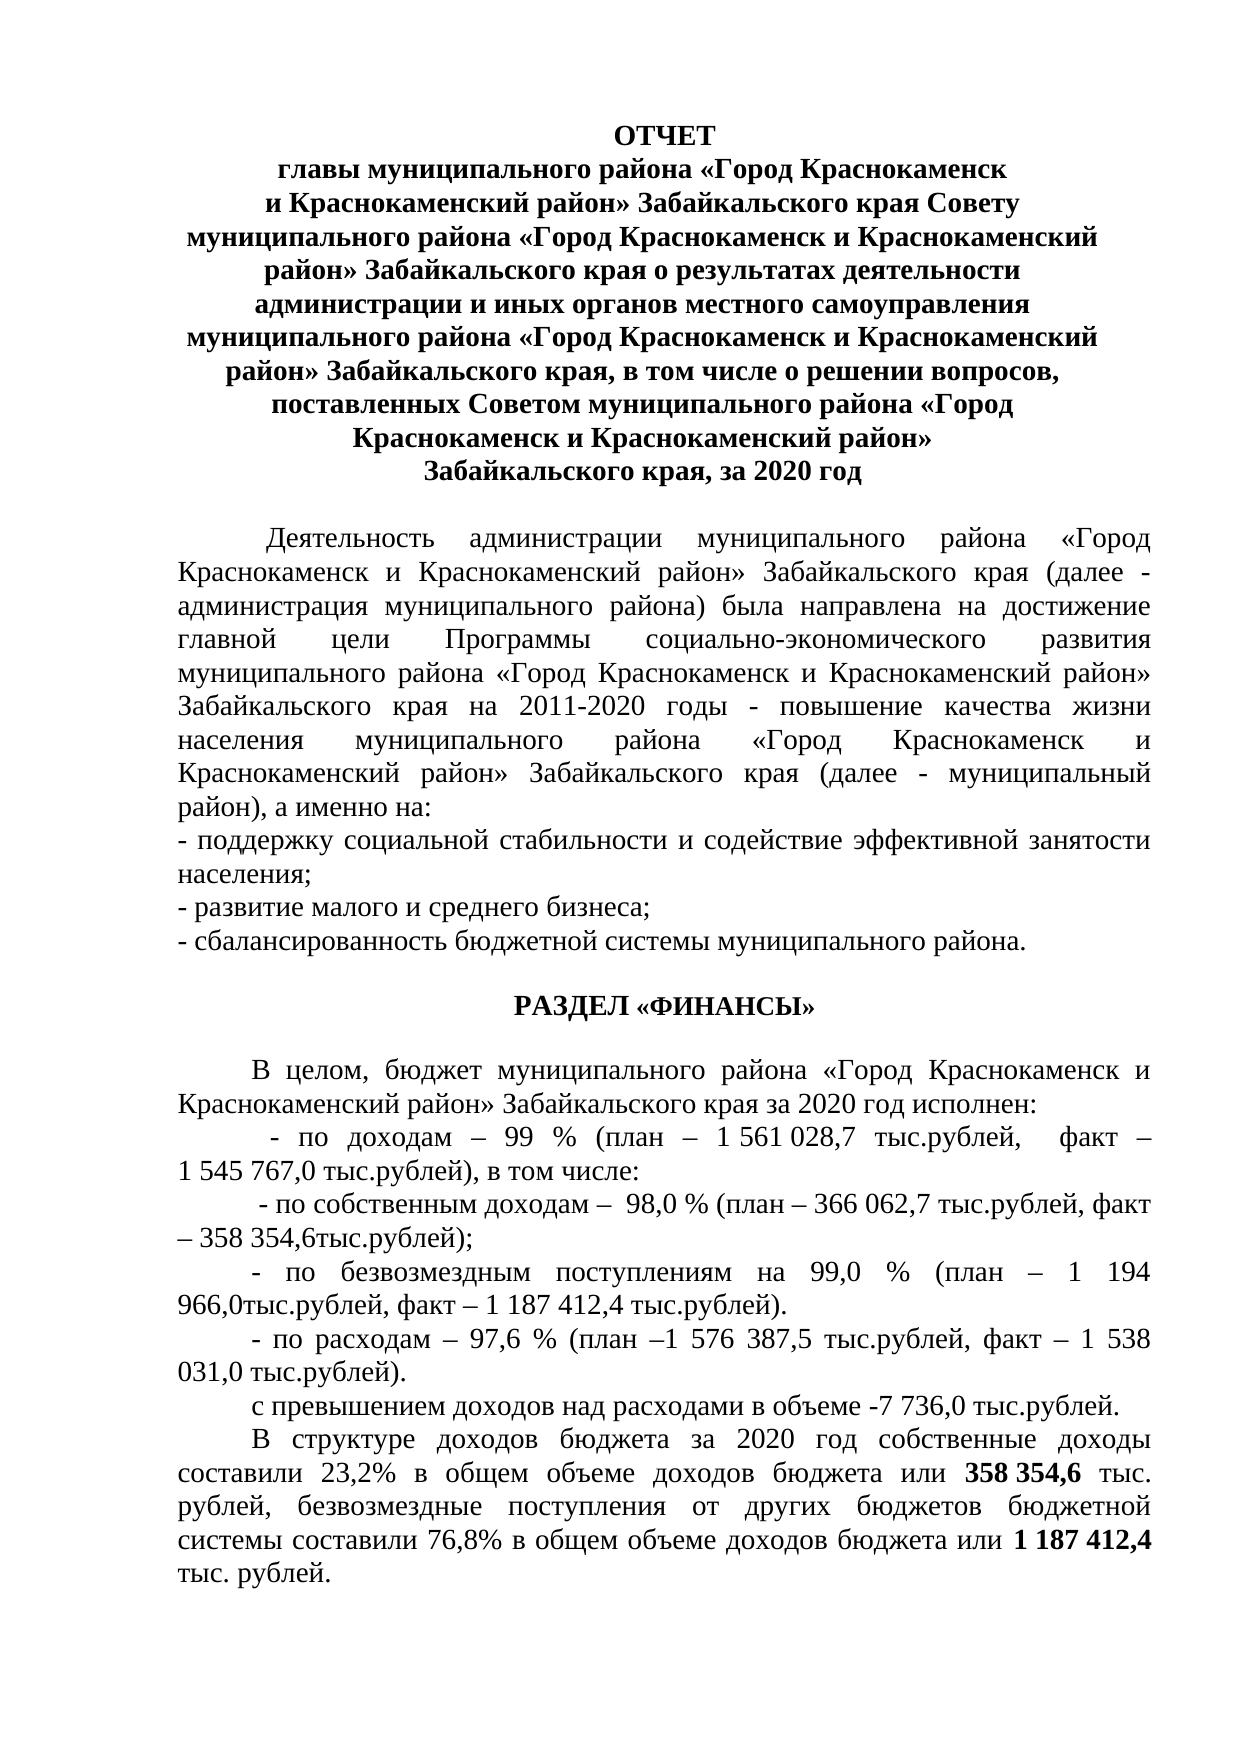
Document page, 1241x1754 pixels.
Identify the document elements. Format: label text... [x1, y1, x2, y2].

text главы муниципального района «Город Краснокаменск и Краснокаменский район» Забайкальского края Совету муниципального района «Город Краснокаменск и Краснокаменский район» Забайкальского края о результатах деятельности администрации и иных органов местного самоуправления муниципального района «Город Краснокаменск и Краснокаменский район» Забайкальского края, в том числе о решении вопросов, поставленных Советом муниципального района «Город Краснокаменск и Краснокаменский район» Забайкальского края, за 2020 год [177, 152, 1107, 487]
text ОТЧЕТ [177, 118, 1152, 152]
text - по безвозмездным поступлениям на 99,0 % (план – 1 194 966,0тыс.рублей, факт – 1 187 412,4 тыс.рублей). [177, 1254, 1152, 1321]
text - поддержку социальной стабильности и содействие эффективной занятости населения; [177, 822, 1152, 889]
text - по доходам – 99 % (план – 1 561 028,7 тыс.рублей, факт – 1 545 767,0 тыс.рублей), в том числе: [177, 1119, 1152, 1187]
text В целом, бюджет муниципального района «Город Краснокаменск и Краснокаменский район» Забайкальского края за 2020 год исполнен: [177, 1052, 1152, 1119]
text Деятельность администрации муниципального района «Город Краснокаменск и Краснокаменский район» Забайкальского края (далее - администрация муниципального района) была направлена на достижение главной цели Программы социально-экономического развития муниципального района «Город Краснокаменск и Краснокаменский район» Забайкальского края на 2011-2020 годы - повышение качества жизни населения муниципального района «Город Краснокаменск и Краснокаменский район» Забайкальского края (далее - муниципальный район), а именно на: [177, 521, 1152, 822]
text - сбалансированность бюджетной системы муниципального района. [177, 923, 1152, 957]
text - по расходам – 97,6 % (план –1 576 387,5 тыс.рублей, факт – 1 538 031,0 тыс.рублей). [177, 1321, 1152, 1388]
text - по собственным доходам – 98,0 % (план – 366 062,7 тыс.рублей, факт – 358 354,6тыс.рублей); [177, 1187, 1152, 1254]
text - развитие малого и среднего бизнеса; [177, 889, 1107, 923]
text РАЗДЕЛ «ФИНАНСЫ» [177, 988, 1152, 1021]
text с превышением доходов над расходами в объеме -7 736,0 тыс.рублей. [177, 1388, 1152, 1421]
text В структуре доходов бюджета за 2020 год собственные доходы составили 23,2% в общем объеме доходов бюджета или 358 354,6 тыс. рублей, безвозмездные поступления от других бюджетов бюджетной системы составили 76,8% в общем объеме доходов бюджета или 1 187 412,4 тыс. рублей. [177, 1421, 1152, 1589]
